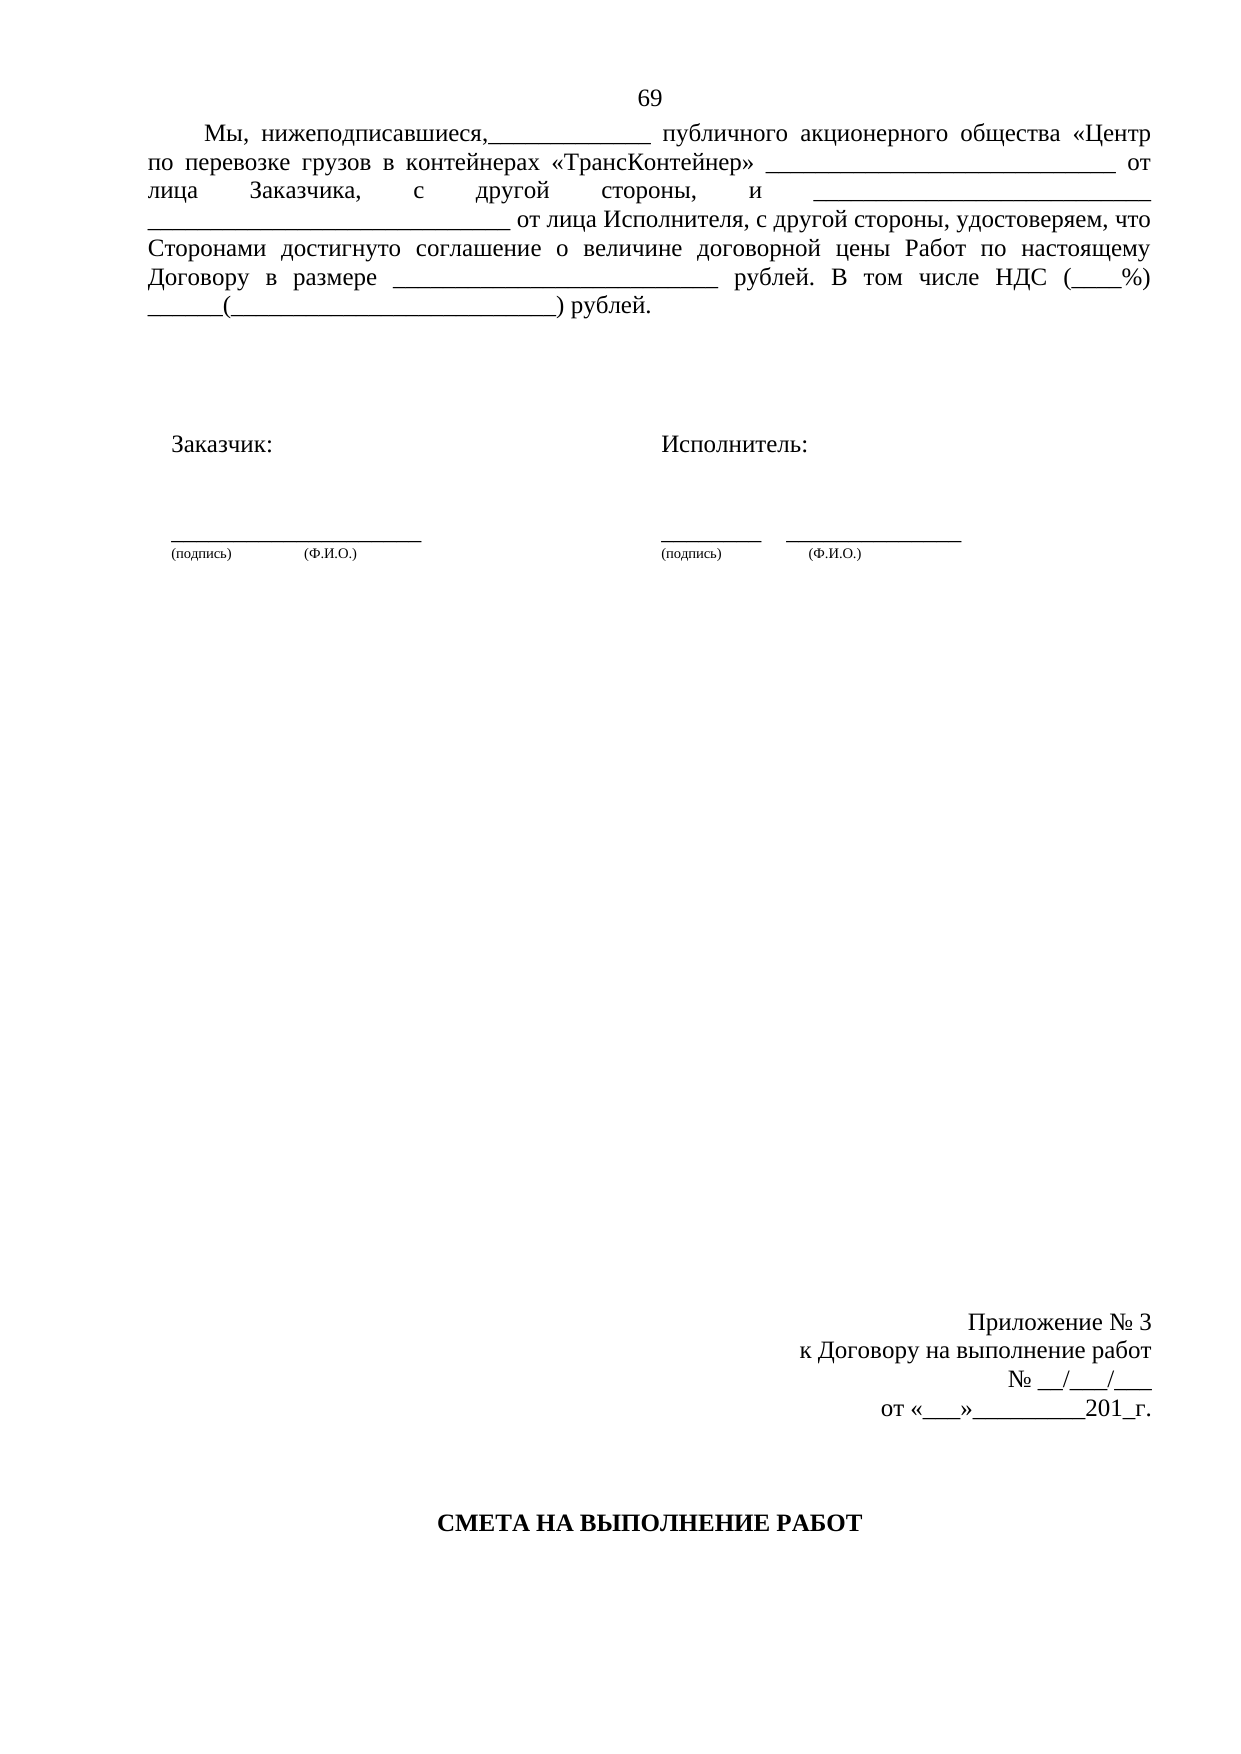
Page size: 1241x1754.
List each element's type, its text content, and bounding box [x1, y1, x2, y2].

text к Договору на выполнение работ [148, 1336, 1152, 1364]
table_header Исполнитель: ________ ______________ (подпись) (Ф.И.О.) [650, 430, 1081, 646]
text СМЕТА НА ВЫПОЛНЕНИЕ РАБОТ [148, 1508, 1152, 1537]
text Приложение № 3 [148, 1307, 1152, 1336]
text № __/___/___ [148, 1364, 1152, 1393]
text от «___»_________201_г. [148, 1393, 1152, 1422]
text Мы, нижеподписавшиеся,_____________ публичного акционерного общества «Центр по перевозке грузов в контейнерах «ТрансКонтейнер» ____________________________ от лица Заказчика, с другой стороны, и ___________________________ _____________________________ от лица Исполнителя, с другой стороны, удостоверяем, что Сторонами достигнуто соглашение о величине договорной цены Работ по настоящему Договору в размере __________________________ рублей. В том числе НДС (____%) ______(__________________________) рублей. [148, 118, 1152, 319]
table_header Заказчик: ____________________ (подпись) (Ф.И.О.) [160, 430, 650, 646]
